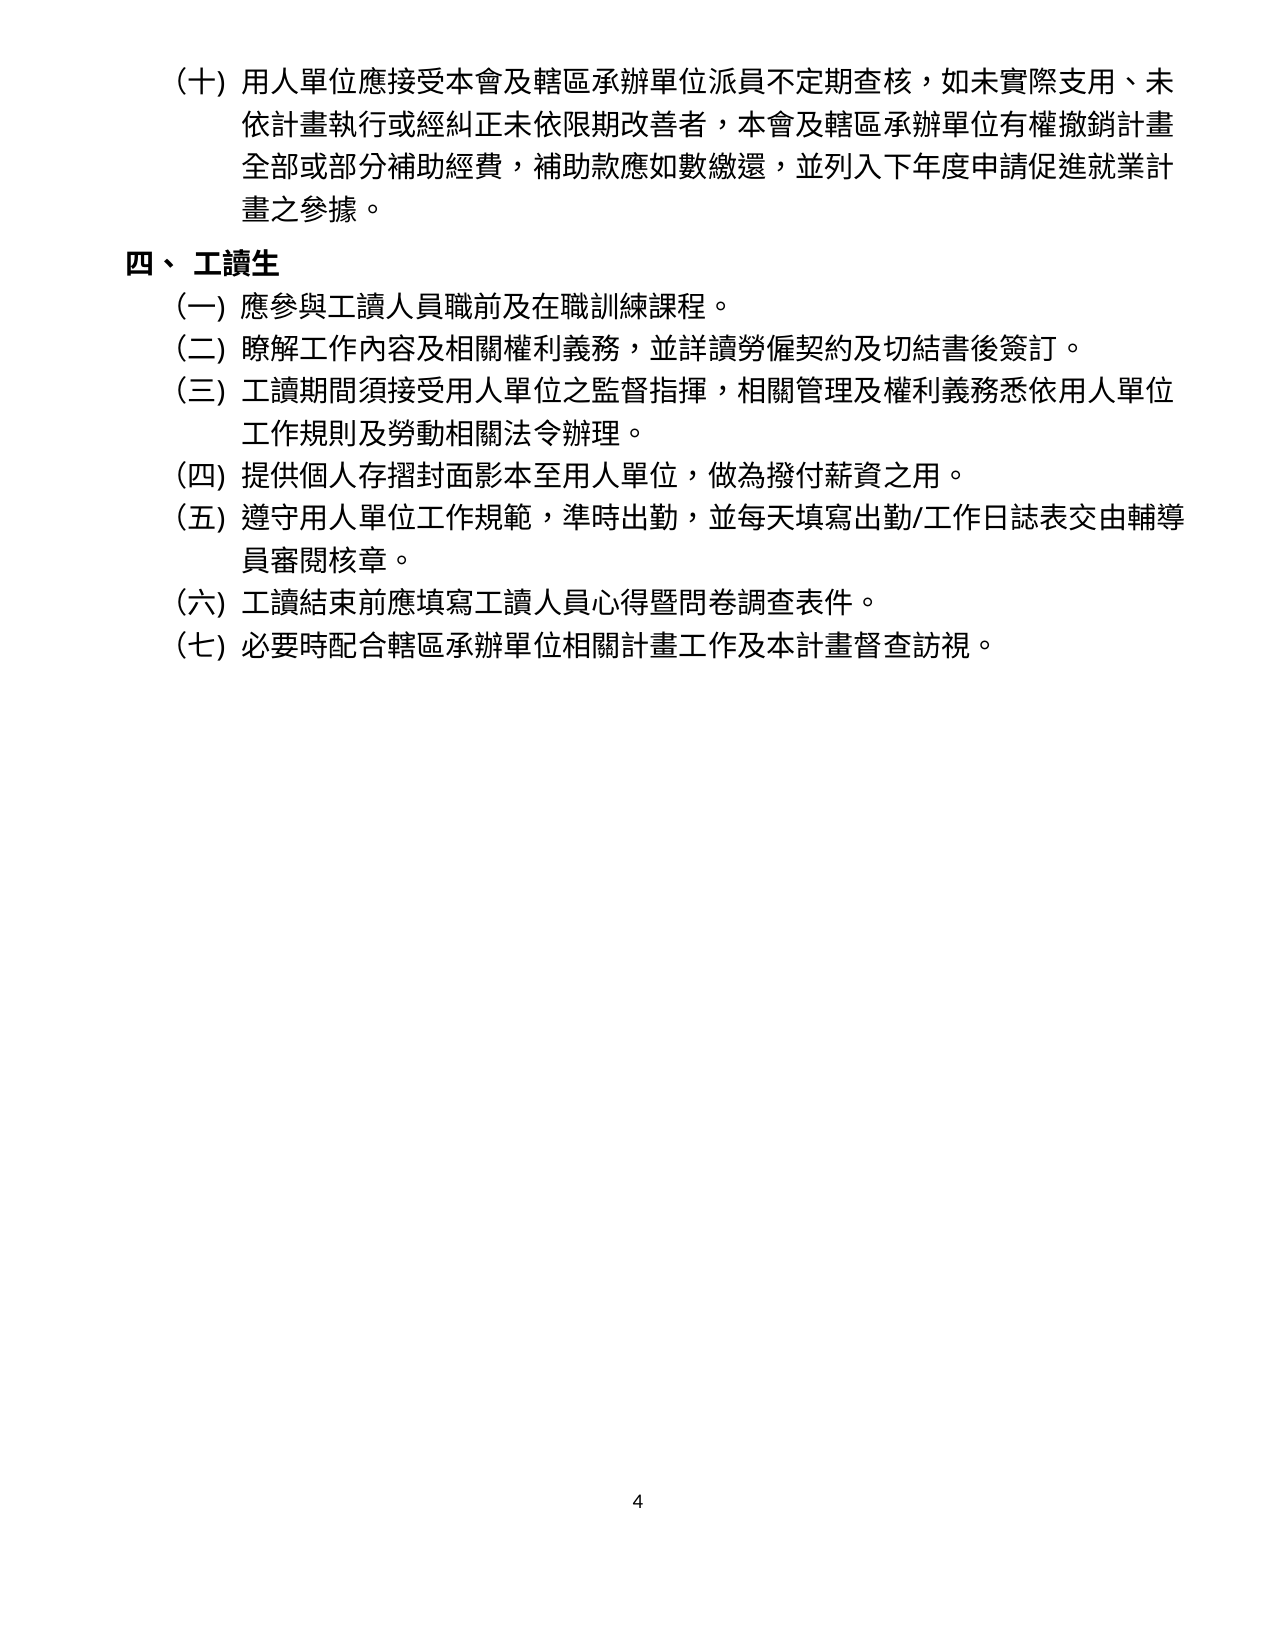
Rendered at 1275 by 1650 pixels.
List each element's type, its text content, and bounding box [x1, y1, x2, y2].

list 工讀生 [125, 241, 1200, 283]
list 提供個人存摺封面影本至用人單位，做為撥付薪資之用。 [158, 453, 1200, 495]
list 工讀期間須接受用人單位之監督指揮，相關管理及權利義務悉依用人單位工作規則及勞動相關法令辦理。 [158, 368, 1200, 453]
list 應參與工讀人員職前及在職訓練課程。 [158, 283, 1200, 326]
list 用人單位應接受本會及轄區承辦單位派員不定期查核，如未實際支用、未依計畫執行或經糾正未依限期改善者，本會及轄區承辦單位有權撤銷計畫全部或部分補助經費，補助款應如數繳還，並列入下年度申請促進就業計畫之參據。 [158, 59, 1200, 228]
list 必要時配合轄區承辦單位相關計畫工作及本計畫督查訪視。 [158, 622, 1200, 664]
list 工讀結束前應填寫工讀人員心得暨問卷調查表件。 [158, 580, 1200, 622]
list 瞭解工作內容及相關權利義務，並詳讀勞僱契約及切結書後簽訂。 [158, 326, 1200, 368]
list 遵守用人單位工作規範，準時出勤，並每天填寫出勤/工作日誌表交由輔導員審閱核章。 [158, 495, 1200, 580]
